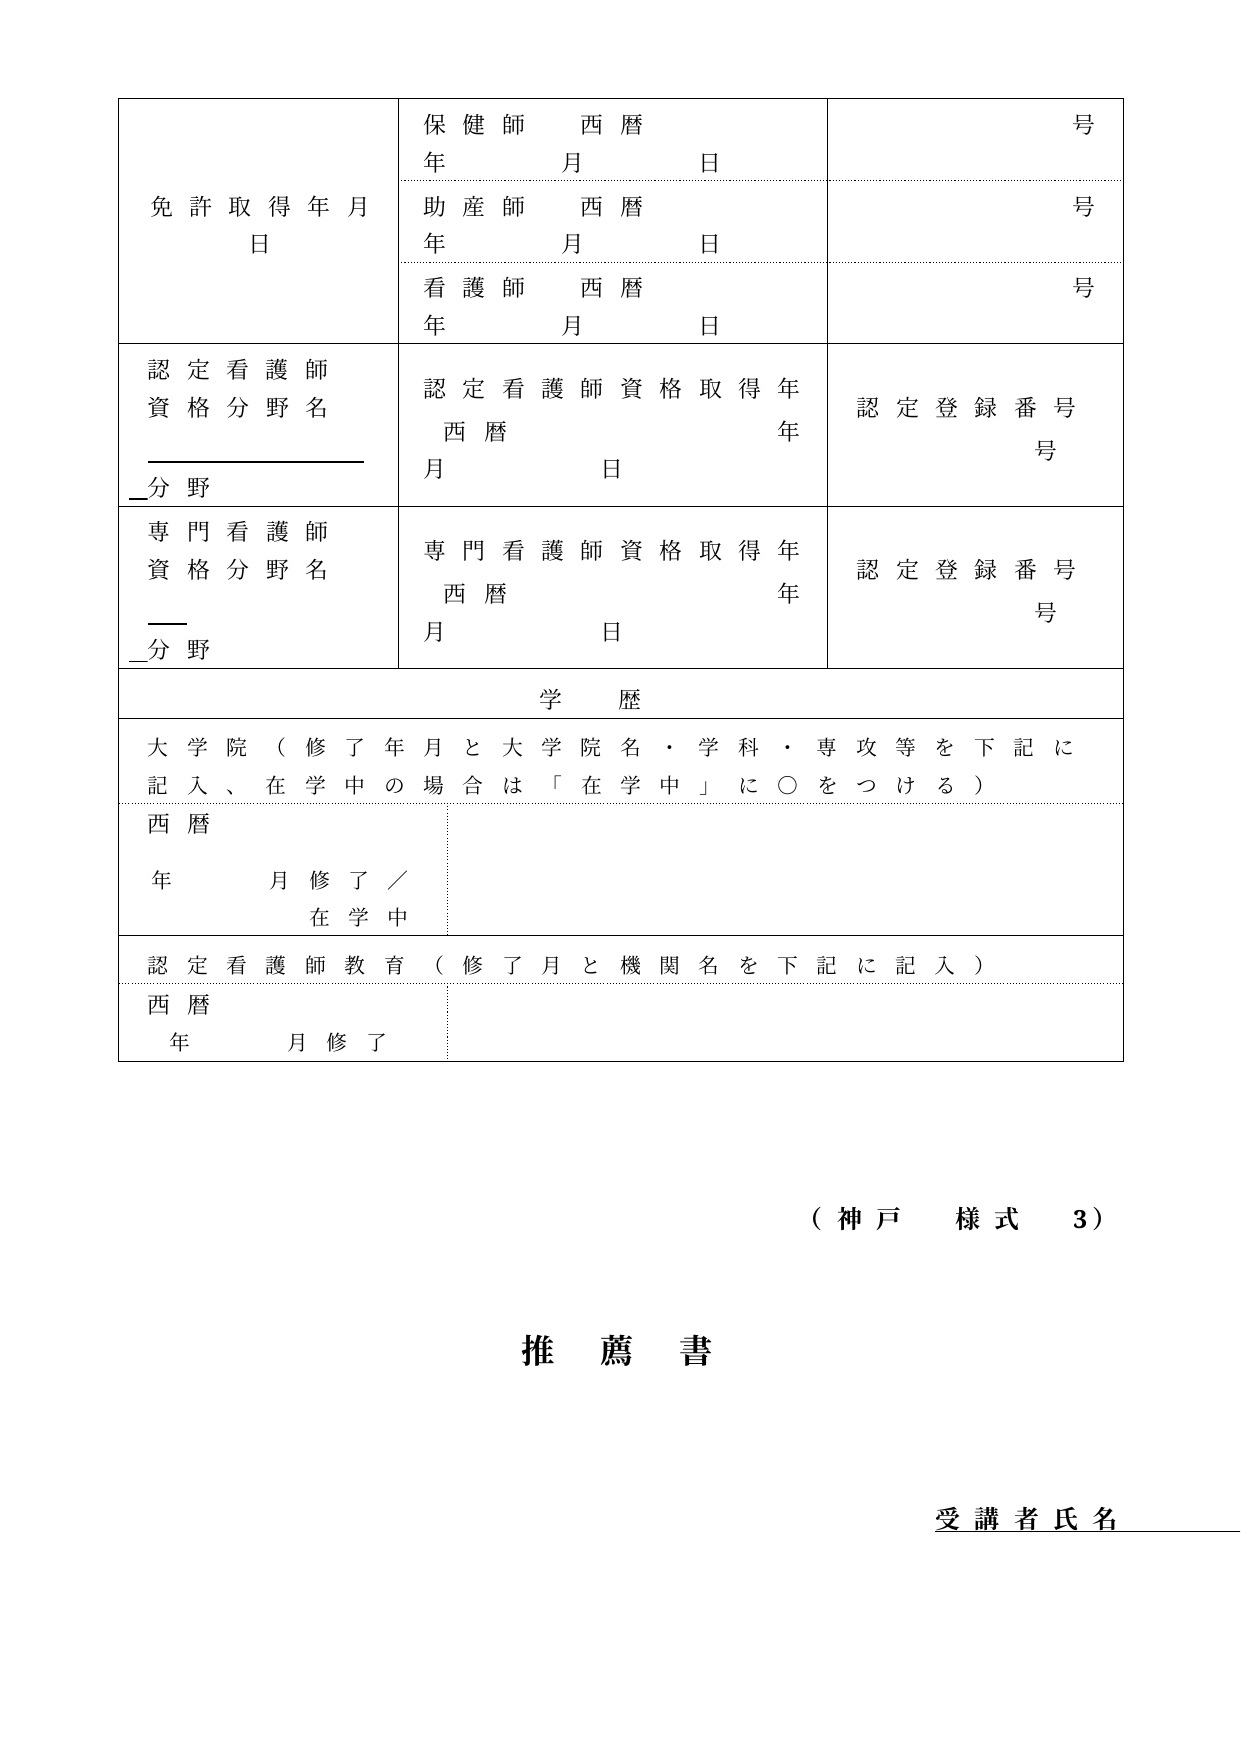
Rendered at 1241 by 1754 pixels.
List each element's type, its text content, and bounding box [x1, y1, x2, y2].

table_cell 号 [828, 262, 1123, 343]
table_cell 号 [828, 180, 1123, 262]
table_cell 看護師 西暦 年 月 日 [399, 262, 827, 343]
table_cell 認定登録番号 号 [828, 507, 1123, 668]
table_cell 認定看護師資格取得年 西暦 年 月 日 [399, 344, 827, 506]
table_cell 西暦 年 月修了 [119, 983, 447, 1061]
table_cell 助産師 西暦 年 月 日 [399, 180, 827, 262]
table_cell 専門看護師資格分野名 分野 [119, 507, 398, 668]
table_cell 認定登録番号 号 [828, 344, 1123, 506]
table_cell 西暦 年 月修了／在学中 [119, 803, 447, 935]
table_cell 号 [828, 99, 1123, 180]
table_cell 専門看護師資格取得年 西暦 年 月 日 [399, 507, 827, 668]
title （神戸 様式 3） [108, 1199, 1132, 1237]
table_cell 認定看護師資格分野名 分野 [119, 344, 398, 506]
table_cell [447, 983, 1123, 1061]
table_cell 保健師 西暦 年 月 日 [399, 99, 827, 180]
table_cell 大学院（修了年月と大学院名・学科・専攻等を下記に記入、在学中の場合は「在学中」に○をつける） [119, 719, 1123, 803]
table_cell [447, 803, 1123, 935]
table_cell 学 歴 [119, 669, 1123, 718]
title 推 薦 書 [108, 1312, 1132, 1387]
table_cell 免許取得年月日 [119, 99, 398, 343]
table_cell 認定看護師教育（修了月と機関名を下記に記入） [119, 936, 1123, 983]
text 受講者氏名 [128, 1499, 1132, 1537]
